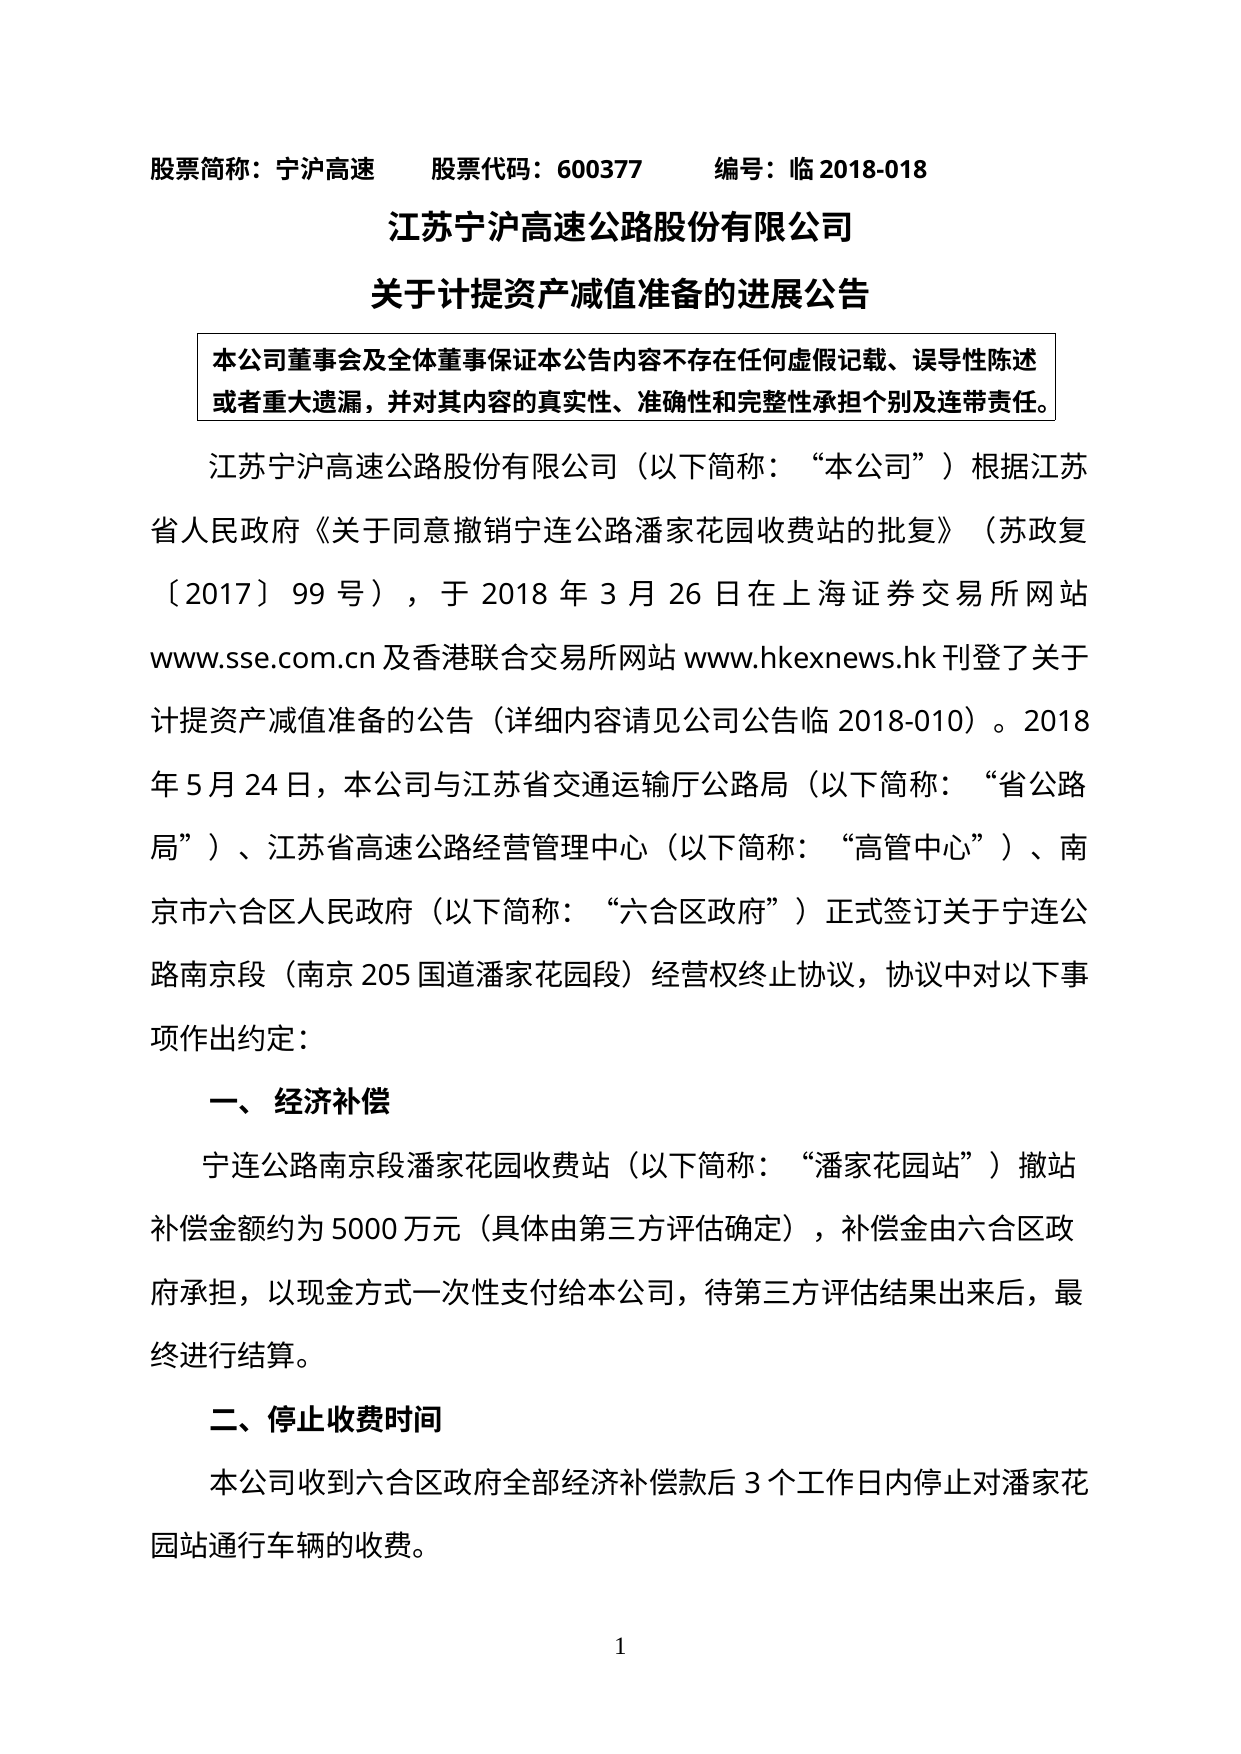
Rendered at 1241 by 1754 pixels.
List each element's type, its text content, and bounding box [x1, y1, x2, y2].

text 二、停止收费时间 [150, 1396, 1090, 1438]
text 一、 经济补偿 [150, 1079, 1090, 1121]
text 宁连公路南京段潘家花园收费站（以下简称：“潘家花园站”）撤站补偿金额约为5000万元（具体由第三方评估确定），补偿金由六合区政府承担，以现金方式一次性支付给本公司，待第三方评估结果出来后，最终进行结算。 [150, 1142, 1090, 1375]
text 关于计提资产减值准备的进展公告 [150, 268, 1090, 316]
text 本公司收到六合区政府全部经济补偿款后3个工作日内停止对潘家花园站通行车辆的收费。 [150, 1459, 1090, 1565]
text 江苏宁沪高速公路股份有限公司（以下简称：“本公司”）根据江苏省人民政府《关于同意撤销宁连公路潘家花园收费站的批复》（苏政复〔2017〕99号），于2018年3月26日在上海证券交易所网站www.sse.com.cn及香港联合交易所网站www.hkexnews.hk刊登了关于计提资产减值准备的公告（详细内容请见公司公告临2018-010）。2018年5月24日，本公司与江苏省交通运输厅公路局（以下简称：“省公路局”）、江苏省高速公路经营管理中心（以下简称：“高管中心”）、南京市六合区人民政府（以下简称：“六合区政府”）正式签订关于宁连公路南京段（南京205国道潘家花园段）经营权终止协议，协议中对以下事项作出约定： [150, 444, 1090, 1058]
text 股票简称：宁沪高速 股票代码：600377 编号：临2018-018 [150, 150, 1090, 186]
text 江苏宁沪高速公路股份有限公司 [150, 201, 1090, 249]
